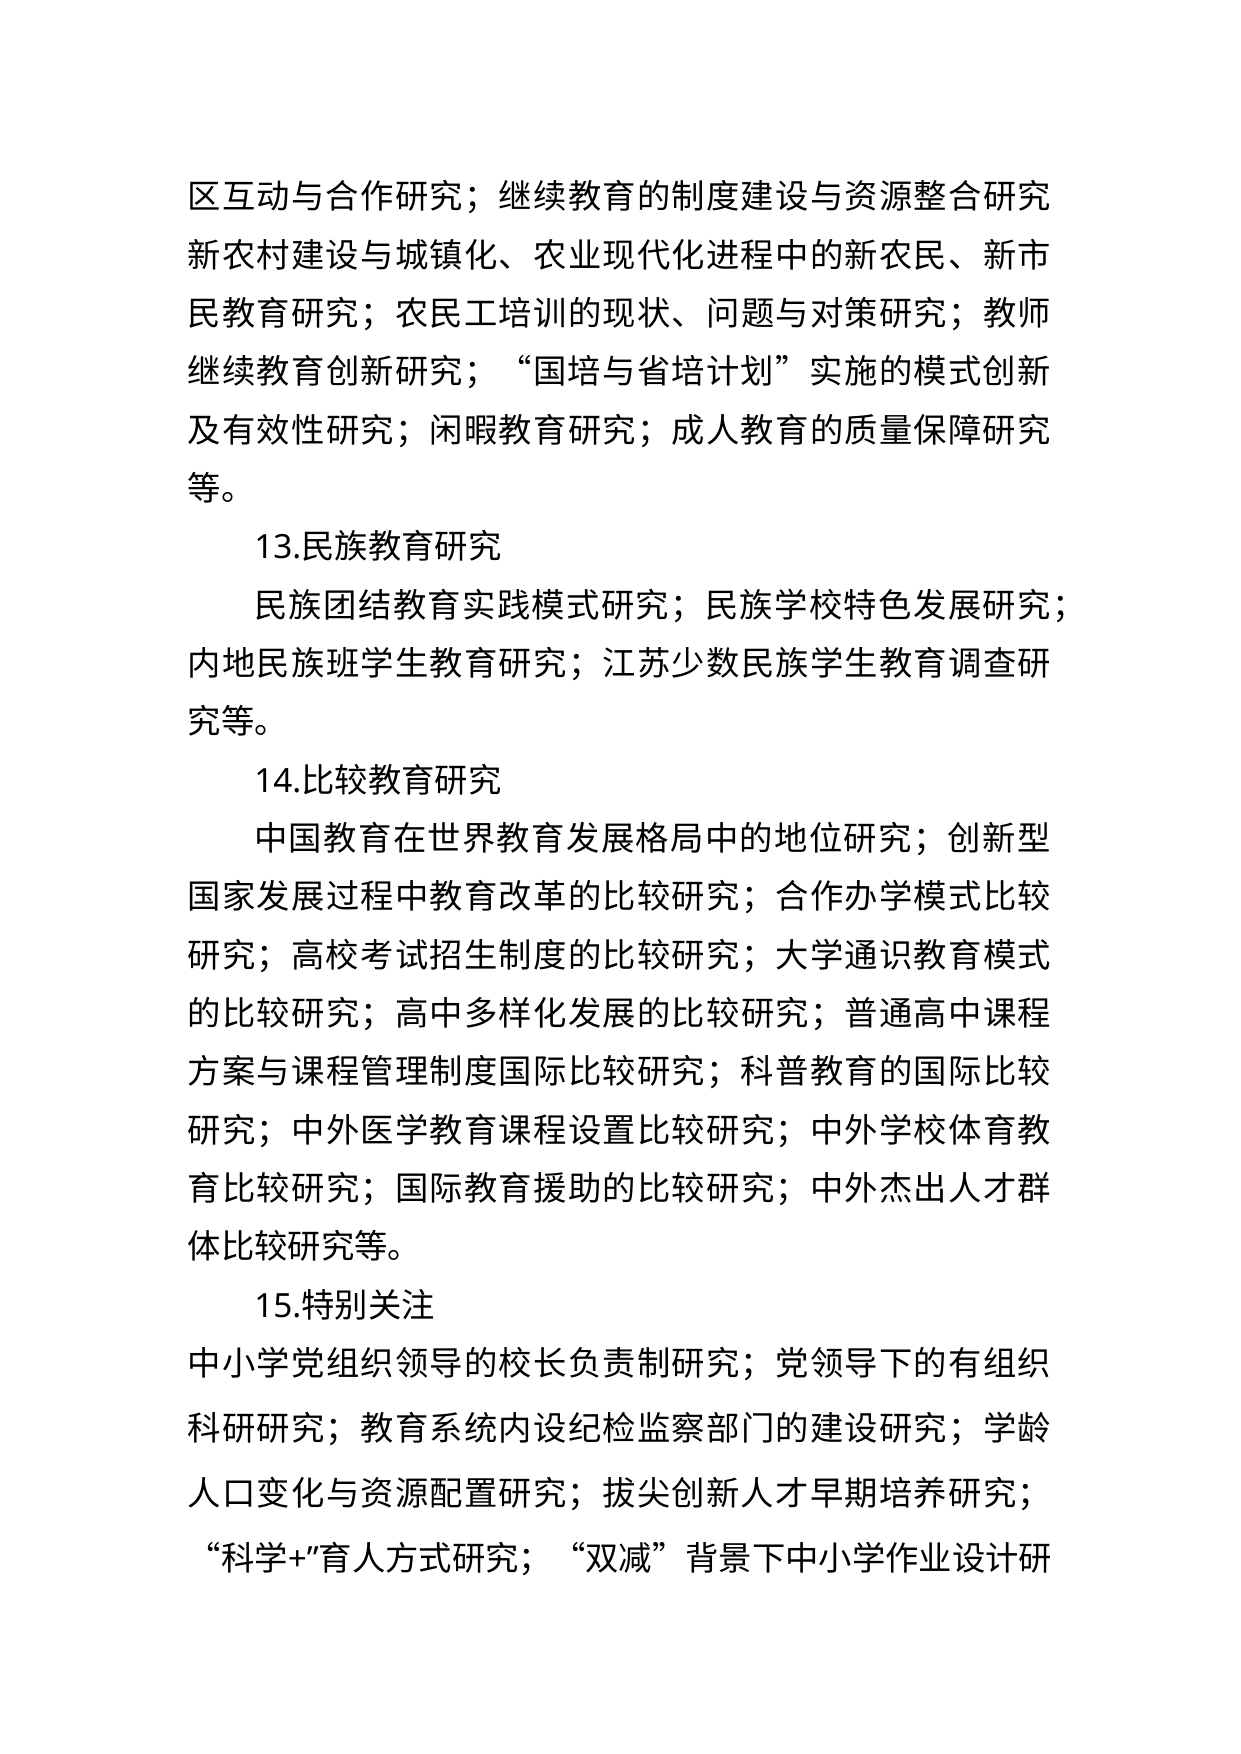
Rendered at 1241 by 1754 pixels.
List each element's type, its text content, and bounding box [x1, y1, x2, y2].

text 民族团结教育实践模式研究；民族学校特色发展研究；内地民族班学生教育研究；江苏少数民族学生教育调查研究等。 [187, 570, 1053, 745]
text 13.民族教育研究 [187, 512, 1053, 570]
text 15.特别关注 [187, 1270, 1053, 1329]
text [187, 1329, 1053, 1589]
text 14.比较教育研究 [187, 745, 1053, 804]
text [187, 162, 1053, 512]
text 中国教育在世界教育发展格局中的地位研究；创新型国家发展过程中教育改革的比较研究；合作办学模式比较研究；高校考试招生制度的比较研究；大学通识教育模式的比较研究；高中多样化发展的比较研究；普通高中课程方案与课程管理制度国际比较研究；科普教育的国际比较研究；中外医学教育课程设置比较研究；中外学校体育教育比较研究；国际教育援助的比较研究；中外杰出人才群体比较研究等。 [187, 804, 1053, 1270]
